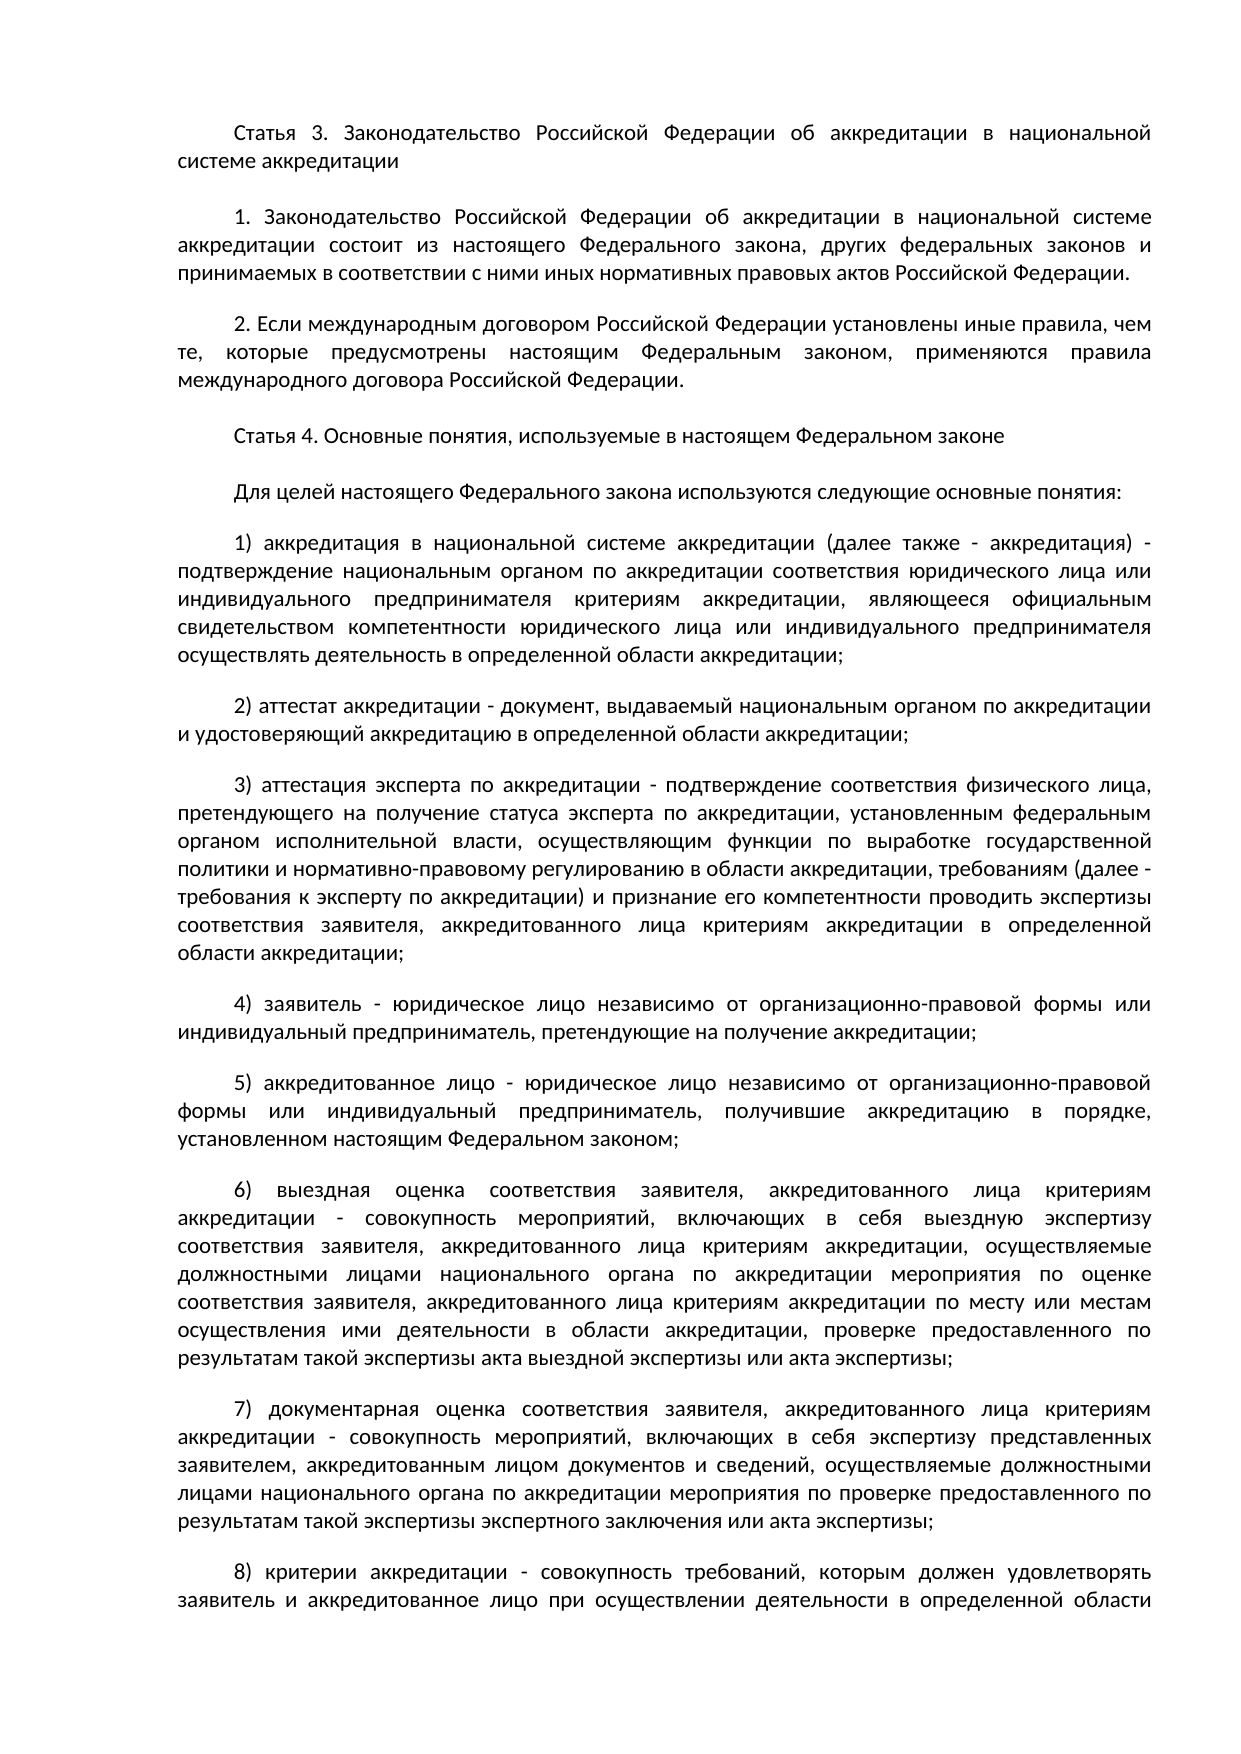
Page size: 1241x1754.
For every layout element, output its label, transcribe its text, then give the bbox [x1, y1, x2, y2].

text Для целей настоящего Федерального закона используются следующие основные понятия: [177, 477, 1152, 505]
text 2. Если международным договором Российской Федерации установлены иные правила, чем те, которые предусмотрены настоящим Федеральным законом, применяются правила международного договора Российской Федерации. [177, 309, 1152, 393]
text 1. Законодательство Российской Федерации об аккредитации в национальной системе аккредитации состоит из настоящего Федерального закона, других федеральных законов и принимаемых в соответствии с ними иных нормативных правовых актов Российской Федерации. [177, 202, 1152, 286]
text 6) выездная оценка соответствия заявителя, аккредитованного лица критериям аккредитации - совокупность мероприятий, включающих в себя выездную экспертизу соответствия заявителя, аккредитованного лица критериям аккредитации, осуществляемые должностными лицами национального органа по аккредитации мероприятия по оценке соответствия заявителя, аккредитованного лица критериям аккредитации по месту или местам осуществления ими деятельности в области аккредитации, проверке предоставленного по результатам такой экспертизы акта выездной экспертизы или акта экспертизы; [177, 1175, 1152, 1371]
text 3) аттестация эксперта по аккредитации - подтверждение соответствия физического лица, претендующего на получение статуса эксперта по аккредитации, установленным федеральным органом исполнительной власти, осуществляющим функции по выработке государственной политики и нормативно-правовому регулированию в области аккредитации, требованиям (далее - требования к эксперту по аккредитации) и признание его компетентности проводить экспертизы соответствия заявителя, аккредитованного лица критериям аккредитации в определенной области аккредитации; [177, 770, 1152, 966]
text 7) документарная оценка соответствия заявителя, аккредитованного лица критериям аккредитации - совокупность мероприятий, включающих в себя экспертизу представленных заявителем, аккредитованным лицом документов и сведений, осуществляемые должностными лицами национального органа по аккредитации мероприятия по проверке предоставленного по результатам такой экспертизы экспертного заключения или акта экспертизы; [177, 1394, 1152, 1534]
text 4) заявитель - юридическое лицо независимо от организационно-правовой формы или индивидуальный предприниматель, претендующие на получение аккредитации; [177, 989, 1152, 1045]
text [177, 1557, 1152, 1613]
text 1) аккредитация в национальной системе аккредитации (далее также - аккредитация) - подтверждение национальным органом по аккредитации соответствия юридического лица или индивидуального предпринимателя критериям аккредитации, являющееся официальным свидетельством компетентности юридического лица или индивидуального предпринимателя осуществлять деятельность в определенной области аккредитации; [177, 528, 1152, 668]
text Статья 4. Основные понятия, используемые в настоящем Федеральном законе [177, 421, 1152, 449]
text 5) аккредитованное лицо - юридическое лицо независимо от организационно-правовой формы или индивидуальный предприниматель, получившие аккредитацию в порядке, установленном настоящим Федеральном законом; [177, 1068, 1152, 1152]
text Статья 3. Законодательство Российской Федерации об аккредитации в национальной системе аккредитации [177, 118, 1152, 174]
text 2) аттестат аккредитации - документ, выдаваемый национальным органом по аккредитации и удостоверяющий аккредитацию в определенной области аккредитации; [177, 691, 1152, 747]
